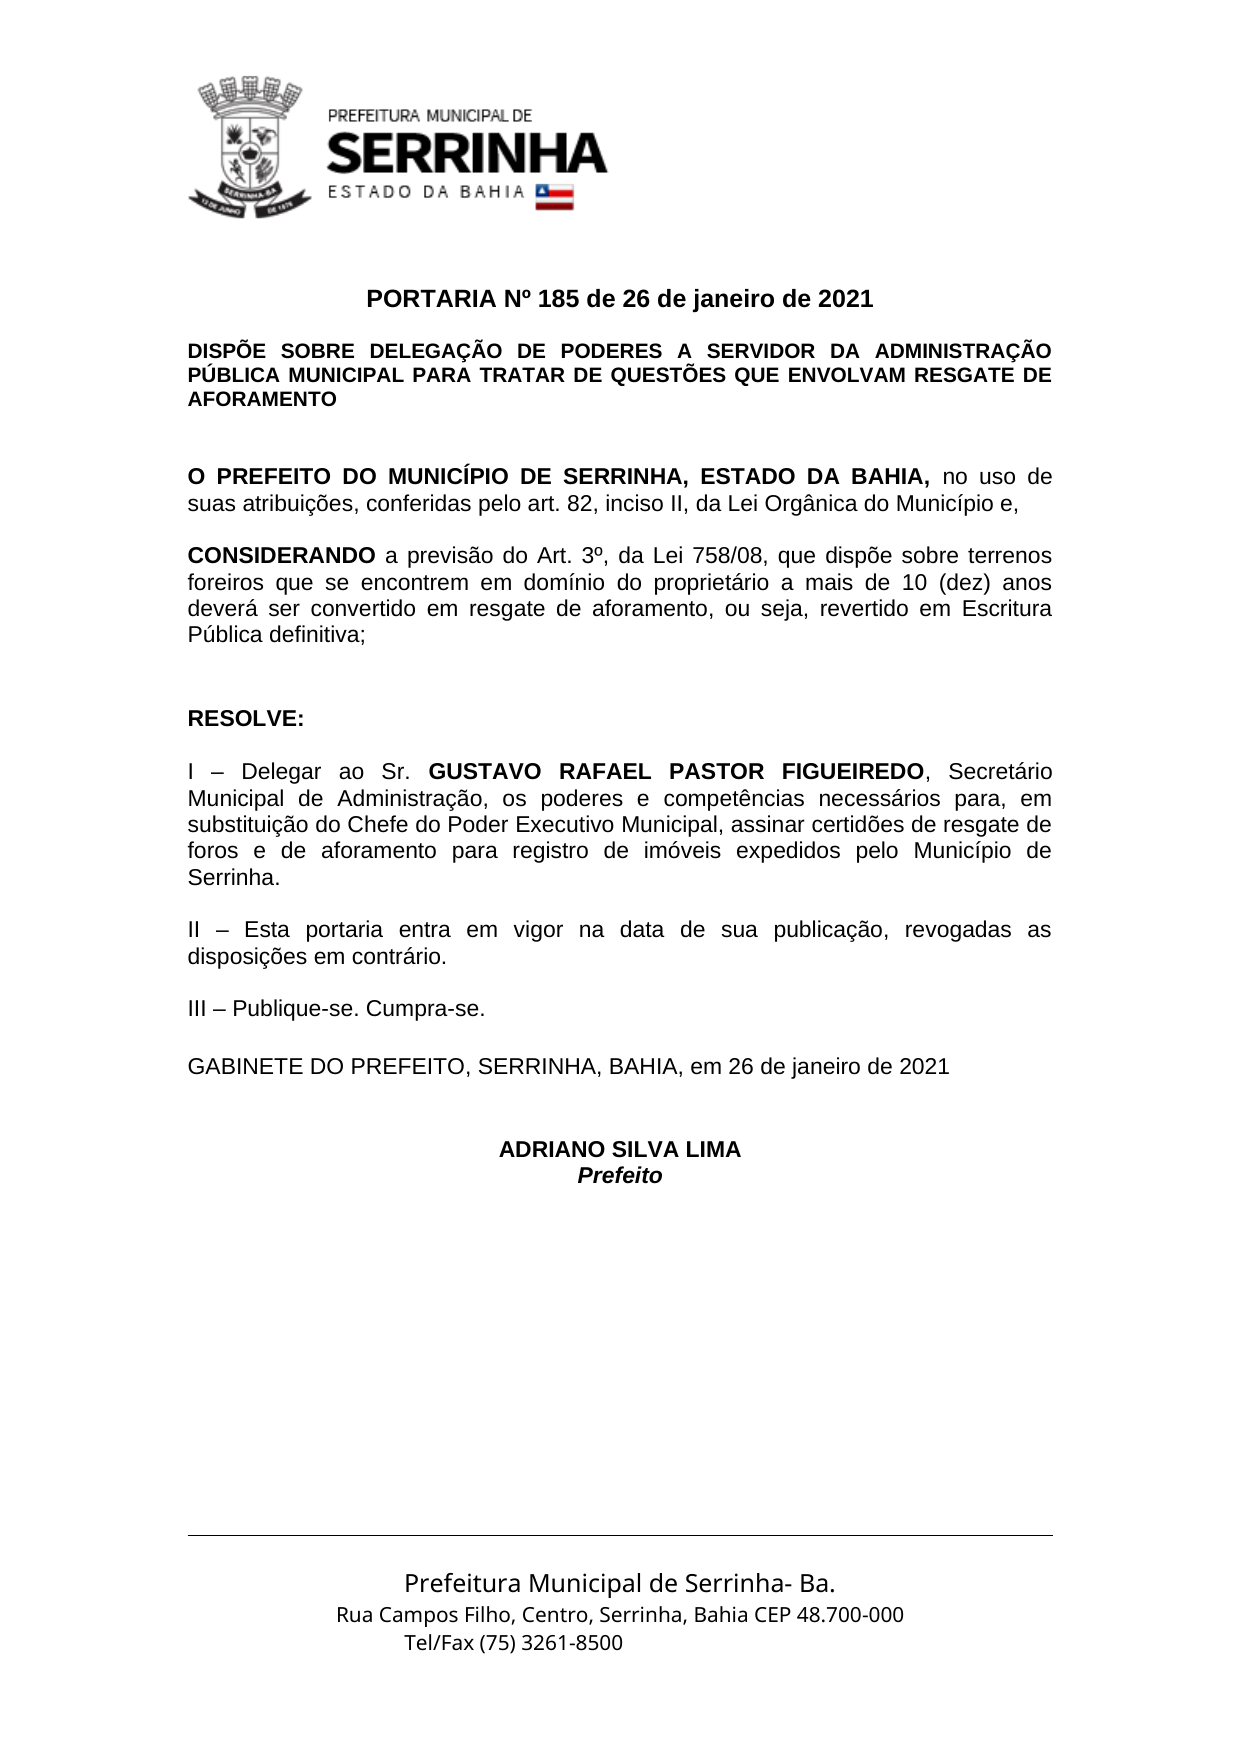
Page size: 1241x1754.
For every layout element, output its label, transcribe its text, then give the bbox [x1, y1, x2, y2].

text DISPÕE SOBRE DELEGAÇÃO DE PODERES A SERVIDOR DA ADMINISTRAÇÃO PÚBLICA MUNICIPAL PARA TRATAR DE QUESTÕES QUE ENVOLVAM RESGATE DE AFORAMENTO [187, 339, 1053, 411]
text O PREFEITO DO MUNICÍPIO DE SERRINHA, ESTADO DA BAHIA, no uso de suas atribuições, conferidas pelo art. 82, inciso II, da Lei Orgânica do Município e, [187, 463, 1053, 516]
text ADRIANO SILVA LIMA [187, 1136, 1053, 1162]
text CONSIDERANDO a previsão do Art. 3º, da Lei 758/08, que dispõe sobre terrenos foreiros que se encontrem em domínio do proprietário a mais de 10 (dez) anos deverá ser convertido em resgate de aforamento, ou seja, revertido em Escritura Pública definitiva; [187, 542, 1053, 648]
text II – Esta portaria entra em vigor na data de sua publicação, revogadas as disposições em contrário. [187, 916, 1053, 969]
text III – Publique-se. Cumpra-se. [187, 995, 1053, 1022]
picture [187, 73, 609, 222]
text GABINETE DO PREFEITO, SERRINHA, BAHIA, em 26 de janeiro de 2021 [187, 1053, 1053, 1079]
text I – Delegar ao Sr. GUSTAVO RAFAEL PASTOR FIGUEIREDO, Secretário Municipal de Administração, os poderes e competências necessários para, em substituição do Chefe do Poder Executivo Municipal, assinar certidões de resgate de foros e de aforamento para registro de imóveis expedidos pelo Município de Serrinha. [187, 758, 1053, 890]
text RESOLVE: [187, 705, 1053, 732]
text Prefeito [187, 1162, 1053, 1188]
text PORTARIA Nº 185 de 26 de janeiro de 2021 [187, 284, 1053, 312]
